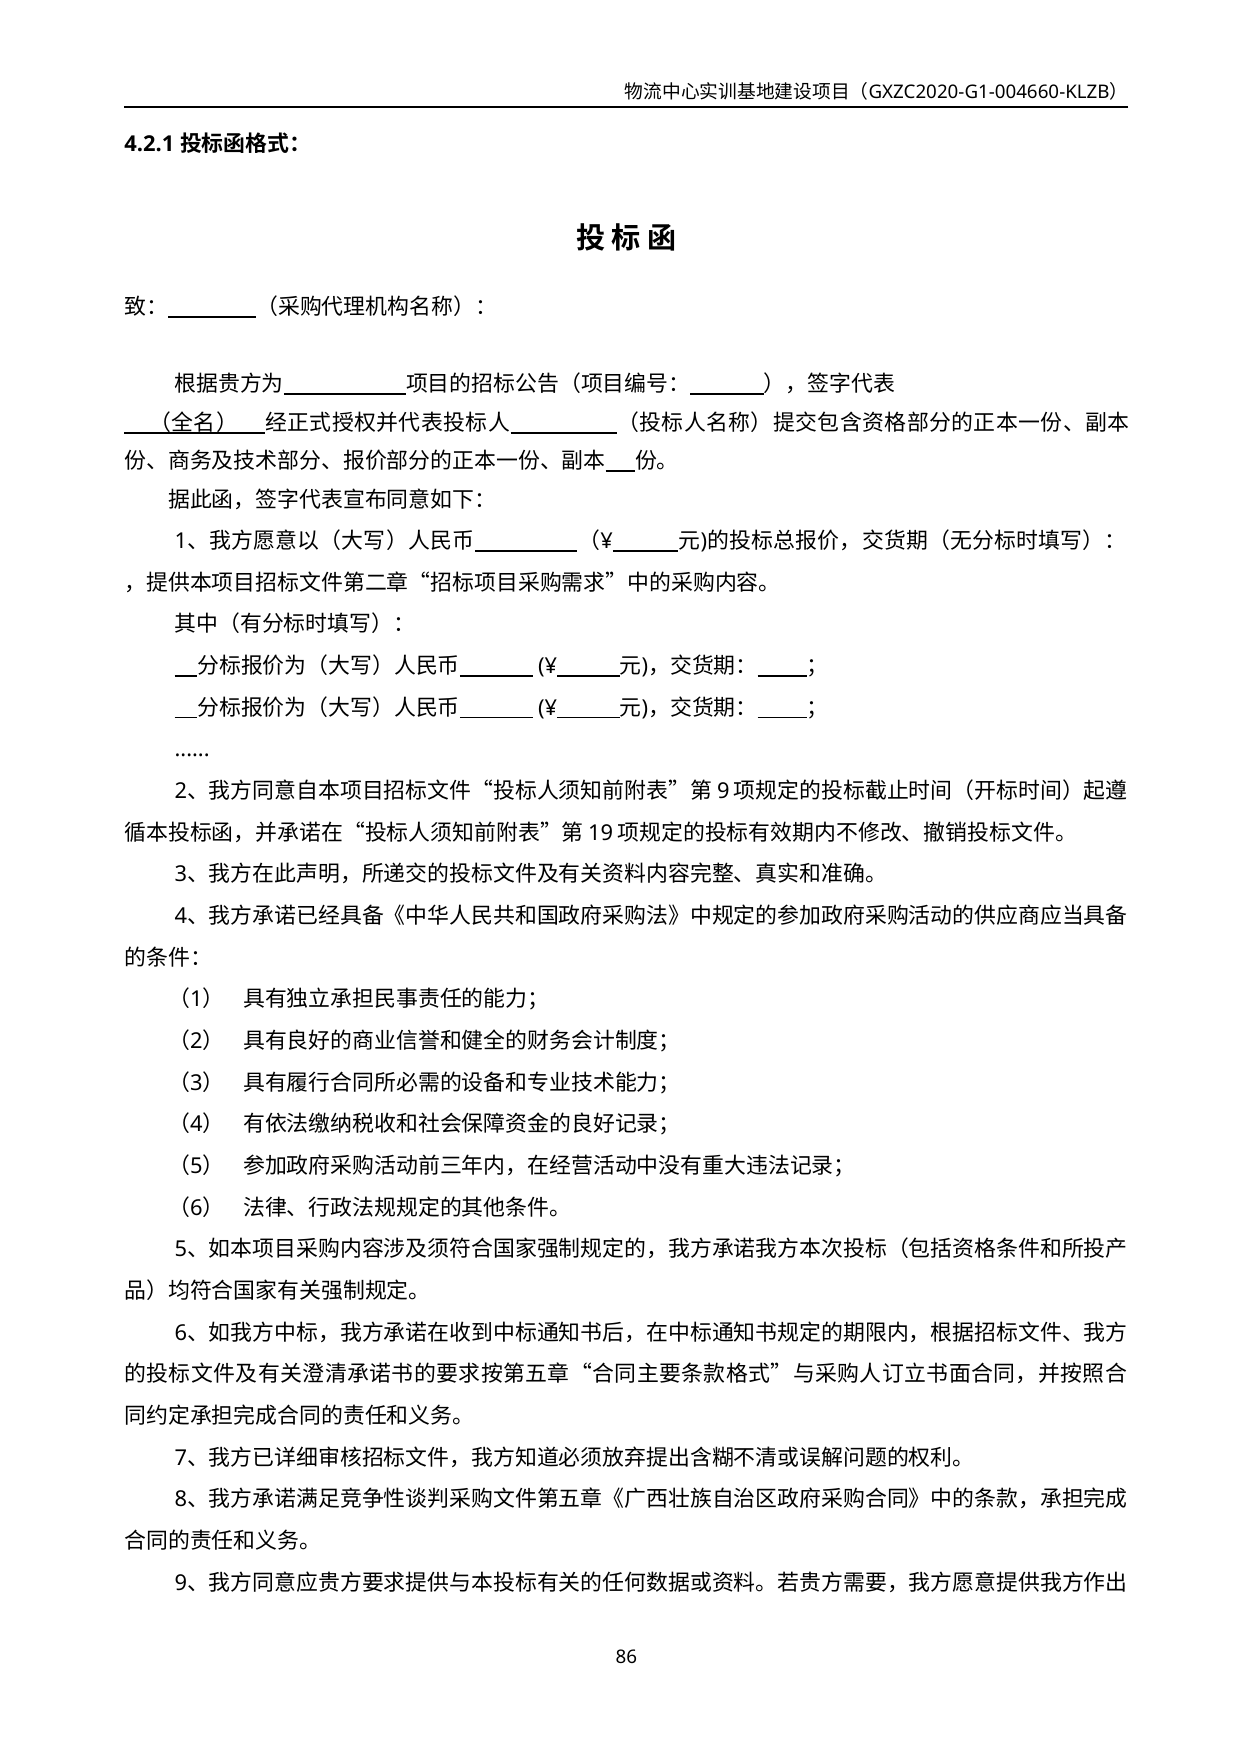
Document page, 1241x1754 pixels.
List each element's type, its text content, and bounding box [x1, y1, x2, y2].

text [124, 1557, 1128, 1598]
text ...... [124, 723, 1128, 765]
text 据此函，签字代表宣布同意如下： [124, 476, 1128, 515]
text 其中（有分标时填写）： [124, 598, 1128, 640]
text 4、我方承诺已经具备《中华人民共和国政府采购法》中规定的参加政府采购活动的供应商应当具备的条件： [124, 890, 1128, 973]
text 分标报价为（大写）人民币 (¥ 元)，交货期： ； [124, 682, 1128, 723]
text 7、我方已详细审核招标文件，我方知道必须放弃提出含糊不清或误解问题的权利。 [124, 1432, 1128, 1473]
text 1、我方愿意以（大写）人民币 （¥ 元)的投标总报价，交货期（无分标时填写）： ，提供本项目招标文件第二章“招标项目采购需求”中的采购内容。 [124, 515, 1128, 598]
text 6、如我方中标，我方承诺在收到中标通知书后，在中标通知书规定的期限内，根据招标文件、我方的投标文件及有关澄清承诺书的要求按第五章“合同主要条款格式”与采购人订立书面合同，并按照合同约定承担完成合同的责任和义务。 [124, 1307, 1128, 1432]
list 具有良好的商业信誉和健全的财务会计制度； [168, 1015, 1128, 1057]
list 有依法缴纳税收和社会保障资金的良好记录； [168, 1098, 1128, 1140]
text 投 标 函 [124, 215, 1128, 257]
text 2、我方同意自本项目招标文件“投标人须知前附表”第9项规定的投标截止时间（开标时间）起遵循本投标函，并承诺在“投标人须知前附表”第19项规定的投标有效期内不修改、撤销投标文件。 [124, 765, 1128, 848]
text 3、我方在此声明，所递交的投标文件及有关资料内容完整、真实和准确。 [124, 848, 1128, 890]
text （全名） 经正式授权并代表投标人 （投标人名称）提交包含资格部分的正本一份、副本 份、商务及技术部分、报价部分的正本一份、副本 份。 [124, 399, 1130, 476]
list 参加政府采购活动前三年内，在经营活动中没有重大违法记录； [168, 1140, 1128, 1182]
text 4.2.1 投标函格式： [124, 118, 1128, 160]
list 具有履行合同所必需的设备和专业技术能力； [168, 1057, 1128, 1098]
text 5、如本项目采购内容涉及须符合国家强制规定的，我方承诺我方本次投标（包括资格条件和所投产品）均符合国家有关强制规定。 [124, 1223, 1128, 1307]
text 根据贵方为 项目的招标公告（项目编号： ），签字代表 [124, 361, 1128, 399]
list 具有独立承担民事责任的能力； [168, 973, 1128, 1015]
text 致： （采购代理机构名称）： [124, 284, 1128, 322]
text 分标报价为（大写）人民币 (¥ 元)，交货期： ； [124, 640, 1128, 682]
text 8、我方承诺满足竞争性谈判采购文件第五章《广西壮族自治区政府采购合同》中的条款，承担完成合同的责任和义务。 [124, 1473, 1128, 1557]
list 法律、行政法规规定的其他条件。 [168, 1182, 1128, 1223]
